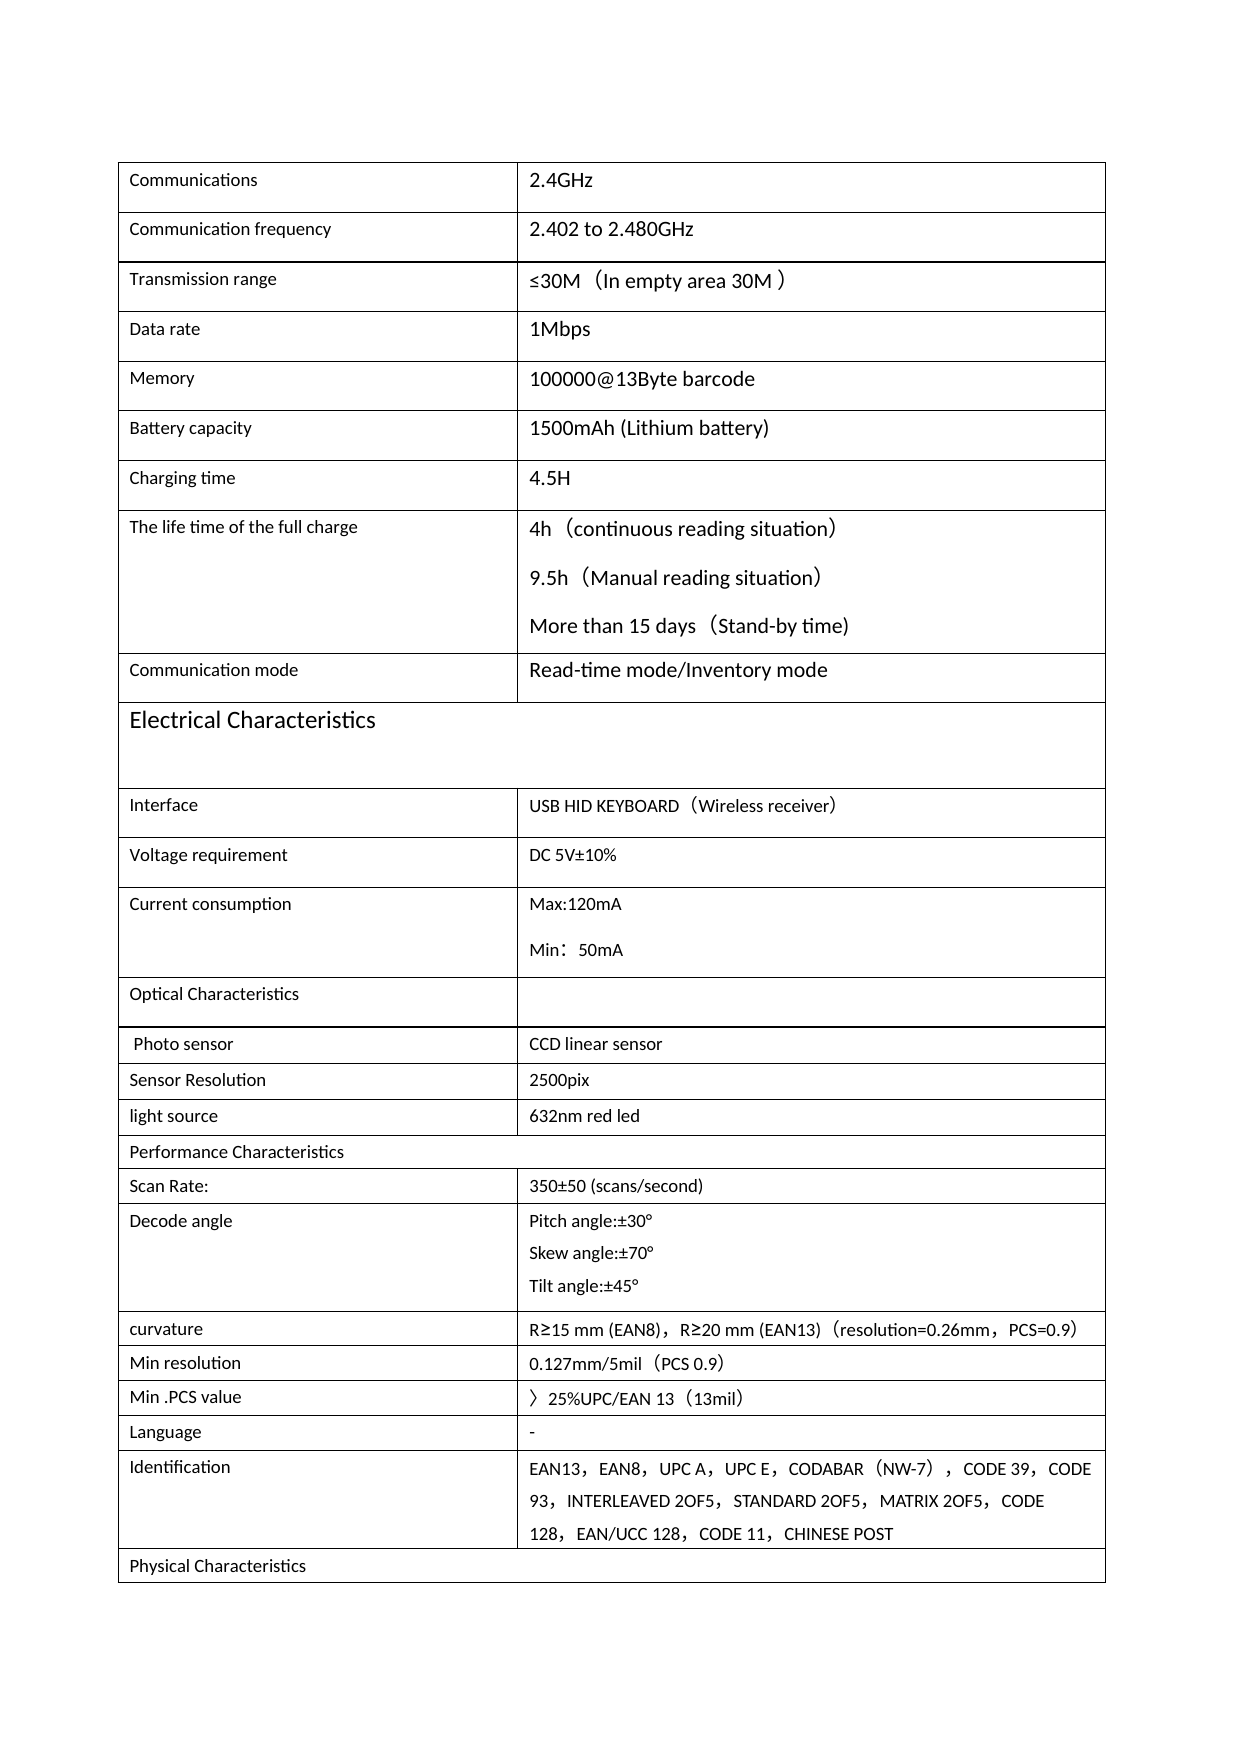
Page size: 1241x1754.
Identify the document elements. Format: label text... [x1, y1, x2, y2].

table_cell light source [119, 1100, 517, 1134]
table_cell 2.4GHz [518, 163, 1105, 212]
table_cell The life time of the full charge [119, 511, 517, 652]
table_cell Identification [119, 1451, 517, 1548]
table_cell 4h（continuous reading situation） 9.5h（Manual reading situation） More than 15 days（Stand-by time) [518, 511, 1105, 652]
table_cell Data rate [119, 312, 517, 361]
table_cell Communication frequency [119, 213, 517, 261]
table_cell [518, 978, 1105, 1026]
table_cell Interface [119, 789, 517, 837]
table_cell CCD linear sensor [518, 1028, 1105, 1062]
table_cell 2500pix [518, 1064, 1105, 1098]
table_cell 0.127mm/5mil（PCS 0.9） [518, 1346, 1105, 1380]
table_cell 1500mAh (Lithium battery) [518, 411, 1105, 460]
table_cell Scan Rate: [119, 1169, 517, 1203]
table_cell DC 5V±10% [518, 838, 1105, 887]
table_cell 1Mbps [518, 312, 1105, 361]
table_cell Min .PCS value [119, 1381, 517, 1415]
table_cell Charging time [119, 461, 517, 510]
table_cell 100000@13Byte barcode [518, 362, 1105, 410]
table_cell Current consumption [119, 888, 517, 977]
table_cell 350±50 (scans/second) [518, 1169, 1105, 1203]
table_cell USB HID KEYBOARD（Wireless receiver） [518, 789, 1105, 837]
table_cell Decode angle [119, 1204, 517, 1311]
table_cell Max:120mA Min：50mA [518, 888, 1105, 977]
table_cell Pitch angle:±30° Skew angle:±70° Tilt angle:±45° [518, 1204, 1105, 1311]
table_cell - [518, 1416, 1105, 1450]
table_cell Voltage requirement [119, 838, 517, 887]
table_cell Min resolution [119, 1346, 517, 1380]
table_cell Photo sensor [119, 1028, 517, 1062]
table_cell ≤30M（In empty area 30M ） [518, 263, 1105, 311]
table_cell Sensor Resolution [119, 1064, 517, 1098]
table_cell Communication mode [119, 654, 517, 702]
table_cell Language [119, 1416, 517, 1450]
table_cell Optical Characteristics [119, 978, 517, 1026]
table_cell 4.5H [518, 461, 1105, 510]
table_cell R≥15 mm (EAN8)，R≥20 mm (EAN13)（resolution=0.26mm，PCS=0.9） [518, 1312, 1105, 1345]
table_cell curvature [119, 1312, 517, 1345]
table_cell Battery capacity [119, 411, 517, 460]
table_cell 632nm red led [518, 1100, 1105, 1134]
table_cell Transmission range [119, 263, 517, 311]
table_cell Performance Characteristics [119, 1136, 1105, 1168]
table_cell Electrical Characteristics [119, 703, 1105, 787]
table_cell 2.402 to 2.480GHz [518, 213, 1105, 261]
table_cell 〉25%UPC/EAN 13（13mil） [518, 1381, 1105, 1415]
table_cell Physical Characteristics [119, 1549, 1105, 1582]
table_cell Communications [119, 163, 517, 212]
table_cell EAN13，EAN8，UPC A，UPC E，CODABAR（NW-7），CODE 39，CODE 93，INTERLEAVED 2OF5，STANDARD 2OF5，MATRIX 2OF5，CODE 128，EAN/UCC 128，CODE 11，CHINESE POST [518, 1451, 1105, 1548]
table_cell Memory [119, 362, 517, 410]
table_cell Read-time mode/Inventory mode [518, 654, 1105, 702]
